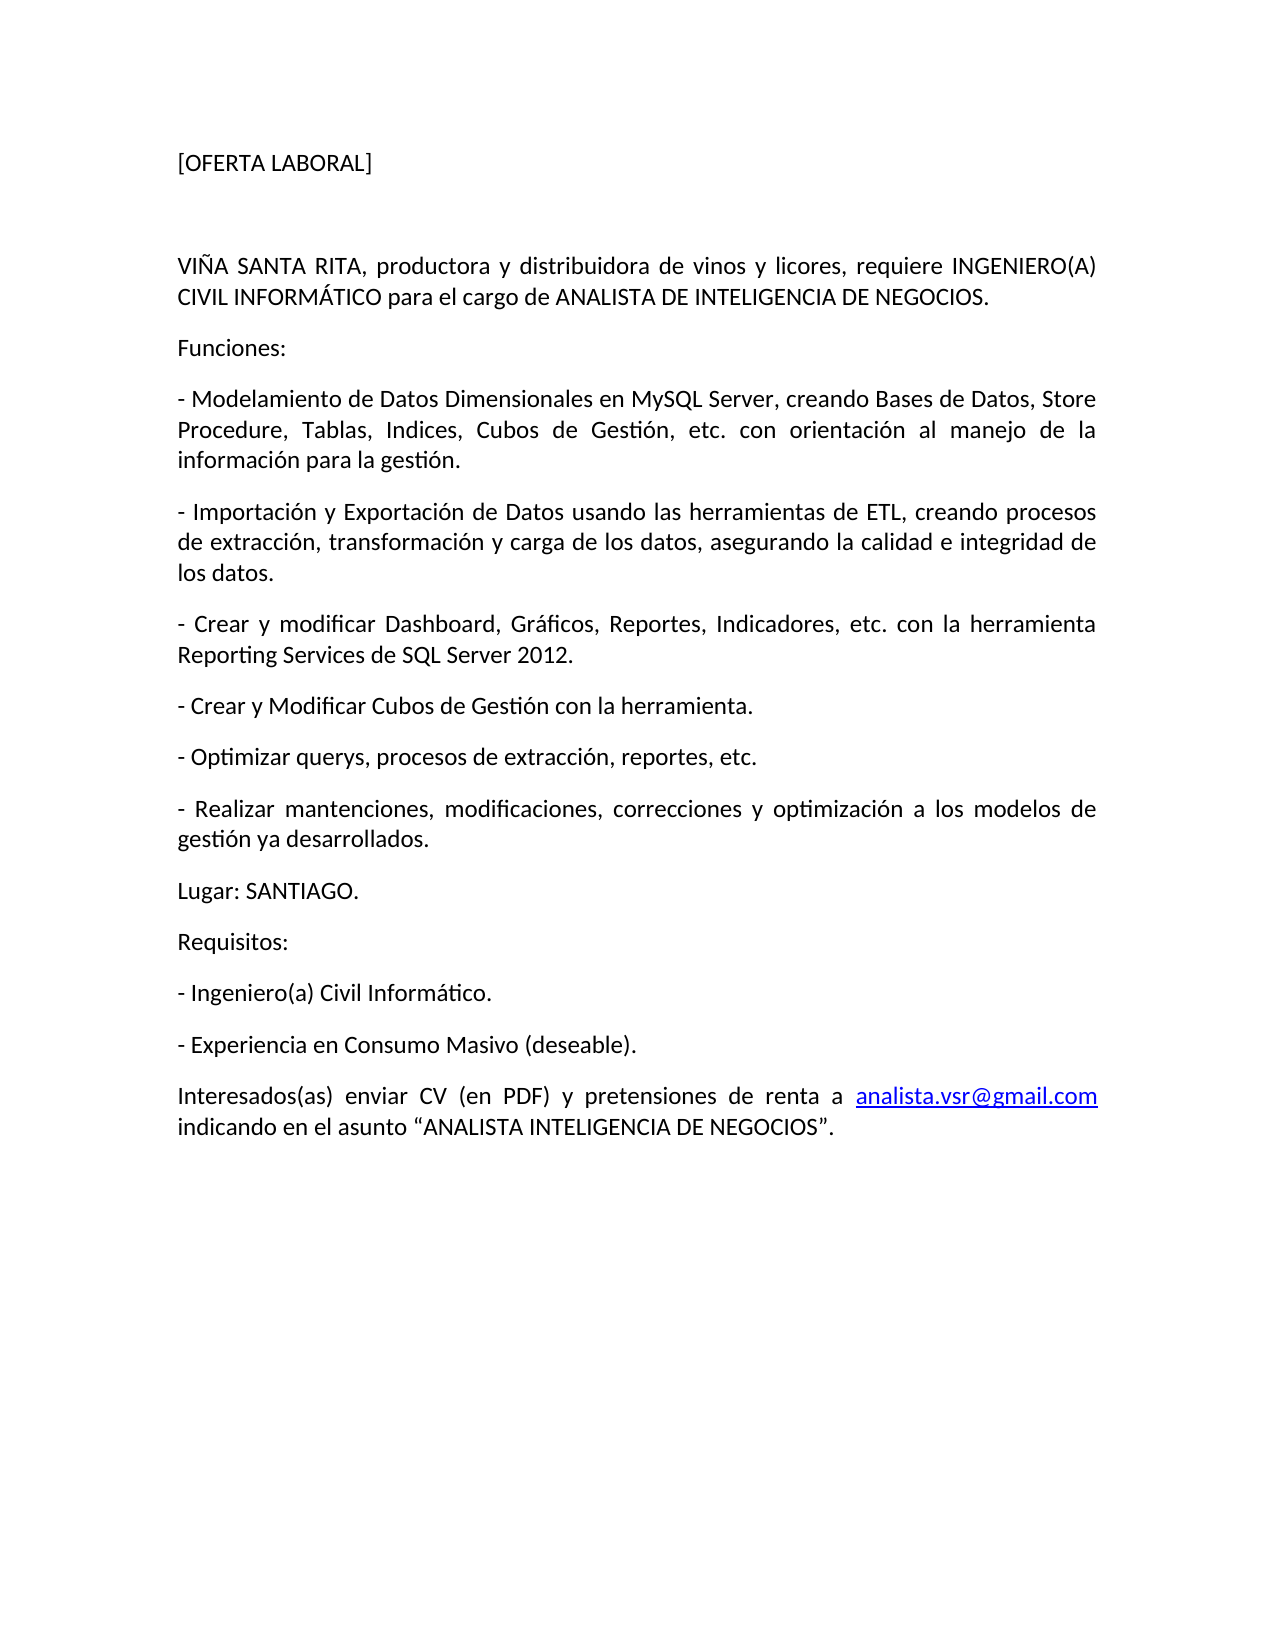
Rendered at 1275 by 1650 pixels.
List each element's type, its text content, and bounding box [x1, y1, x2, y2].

text - Optimizar querys, procesos de extracción, reportes, etc. [177, 742, 1098, 772]
text - Realizar mantenciones, modificaciones, correcciones y optimización a los modelos de gestión ya desarrollados. [177, 793, 1098, 854]
text - Crear y modificar Dashboard, Gráficos, Reportes, Indicadores, etc. con la herramienta Reporting Services de SQL Server 2012. [177, 608, 1098, 669]
text Funciones: [177, 332, 1098, 363]
text Requisitos: [177, 926, 1098, 957]
text - Importación y Exportación de Datos usando las herramientas de ETL, creando procesos de extracción, transformación y carga de los datos, asegurando la calidad e integridad de los datos. [177, 496, 1098, 587]
text VIÑA SANTA RITA, productora y distribuidora de vinos y licores, requiere INGENIERO(A) CIVIL INFORMÁTICO para el cargo de ANALISTA DE INTELIGENCIA DE NEGOCIOS. [177, 250, 1098, 311]
text - Crear y Modificar Cubos de Gestión con la herramienta. [177, 690, 1098, 721]
text Interesados(as) enviar CV (en PDF) y pretensiones de renta a analista.vsr@gmail.com indicando en el asunto “ANALISTA INTELIGENCIA DE NEGOCIOS”. [177, 1080, 1098, 1141]
text Lugar: SANTIAGO. [177, 875, 1098, 905]
text - Experiencia en Consumo Masivo (deseable). [177, 1029, 1098, 1059]
text - Modelamiento de Datos Dimensionales en MySQL Server, creando Bases de Datos, Store Procedure, Tablas, Indices, Cubos de Gestión, etc. con orientación al manejo de la información para la gestión. [177, 383, 1098, 475]
text - Ingeniero(a) Civil Informático. [177, 977, 1098, 1008]
text [OFERTA LABORAL] [177, 148, 1098, 178]
